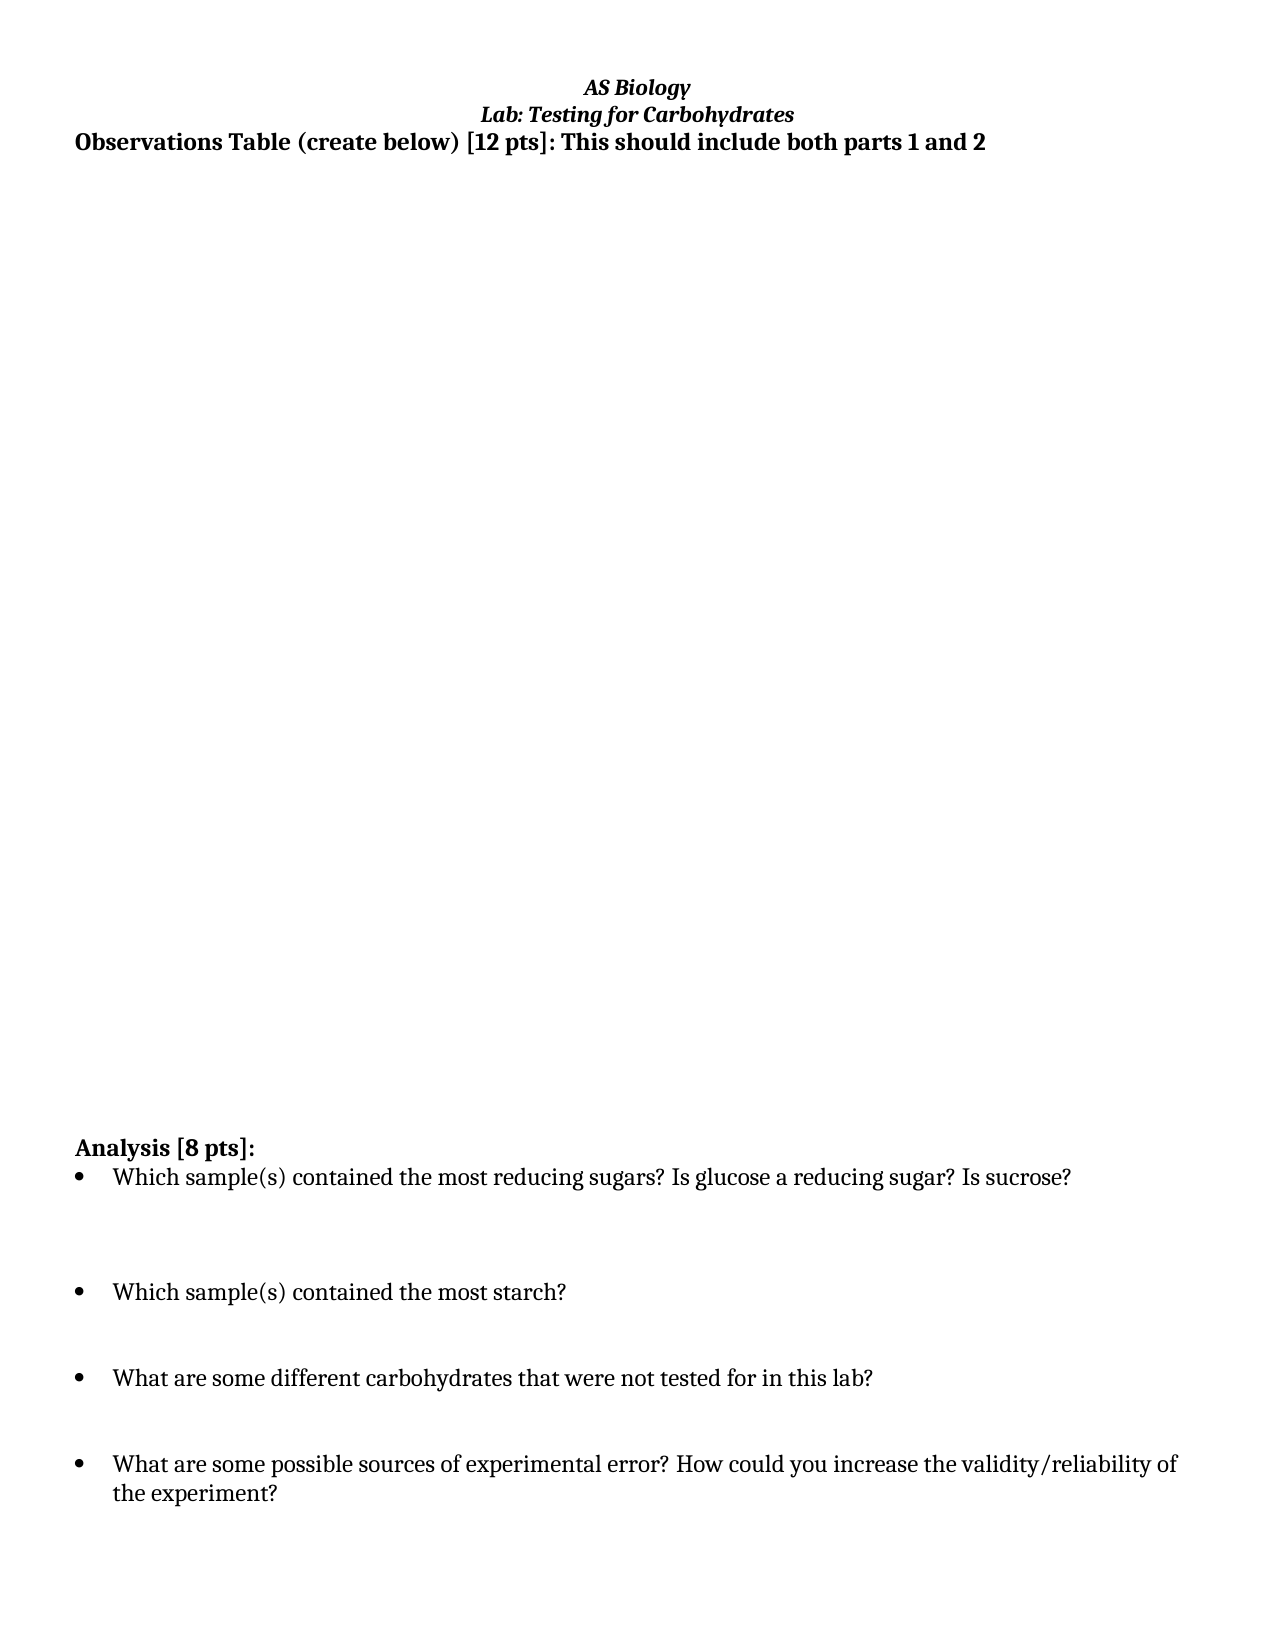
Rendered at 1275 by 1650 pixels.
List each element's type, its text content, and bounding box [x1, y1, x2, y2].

list What are some different carbohydrates that were not tested for in this lab? [75, 1364, 1200, 1393]
list Which sample(s) contained the most starch? [75, 1278, 1200, 1306]
list Which sample(s) contained the most reducing sugars? Is glucose a reducing sugar? Is sucrose? [75, 1163, 1200, 1191]
list What are some possible sources of experimental error? How could you increase the validity/reliability of the experiment? [75, 1450, 1200, 1508]
text Observations Table (create below) [12 pts]: This should include both parts 1 and 2 [75, 128, 1200, 156]
text Analysis [8 pts]: [75, 1134, 1200, 1163]
